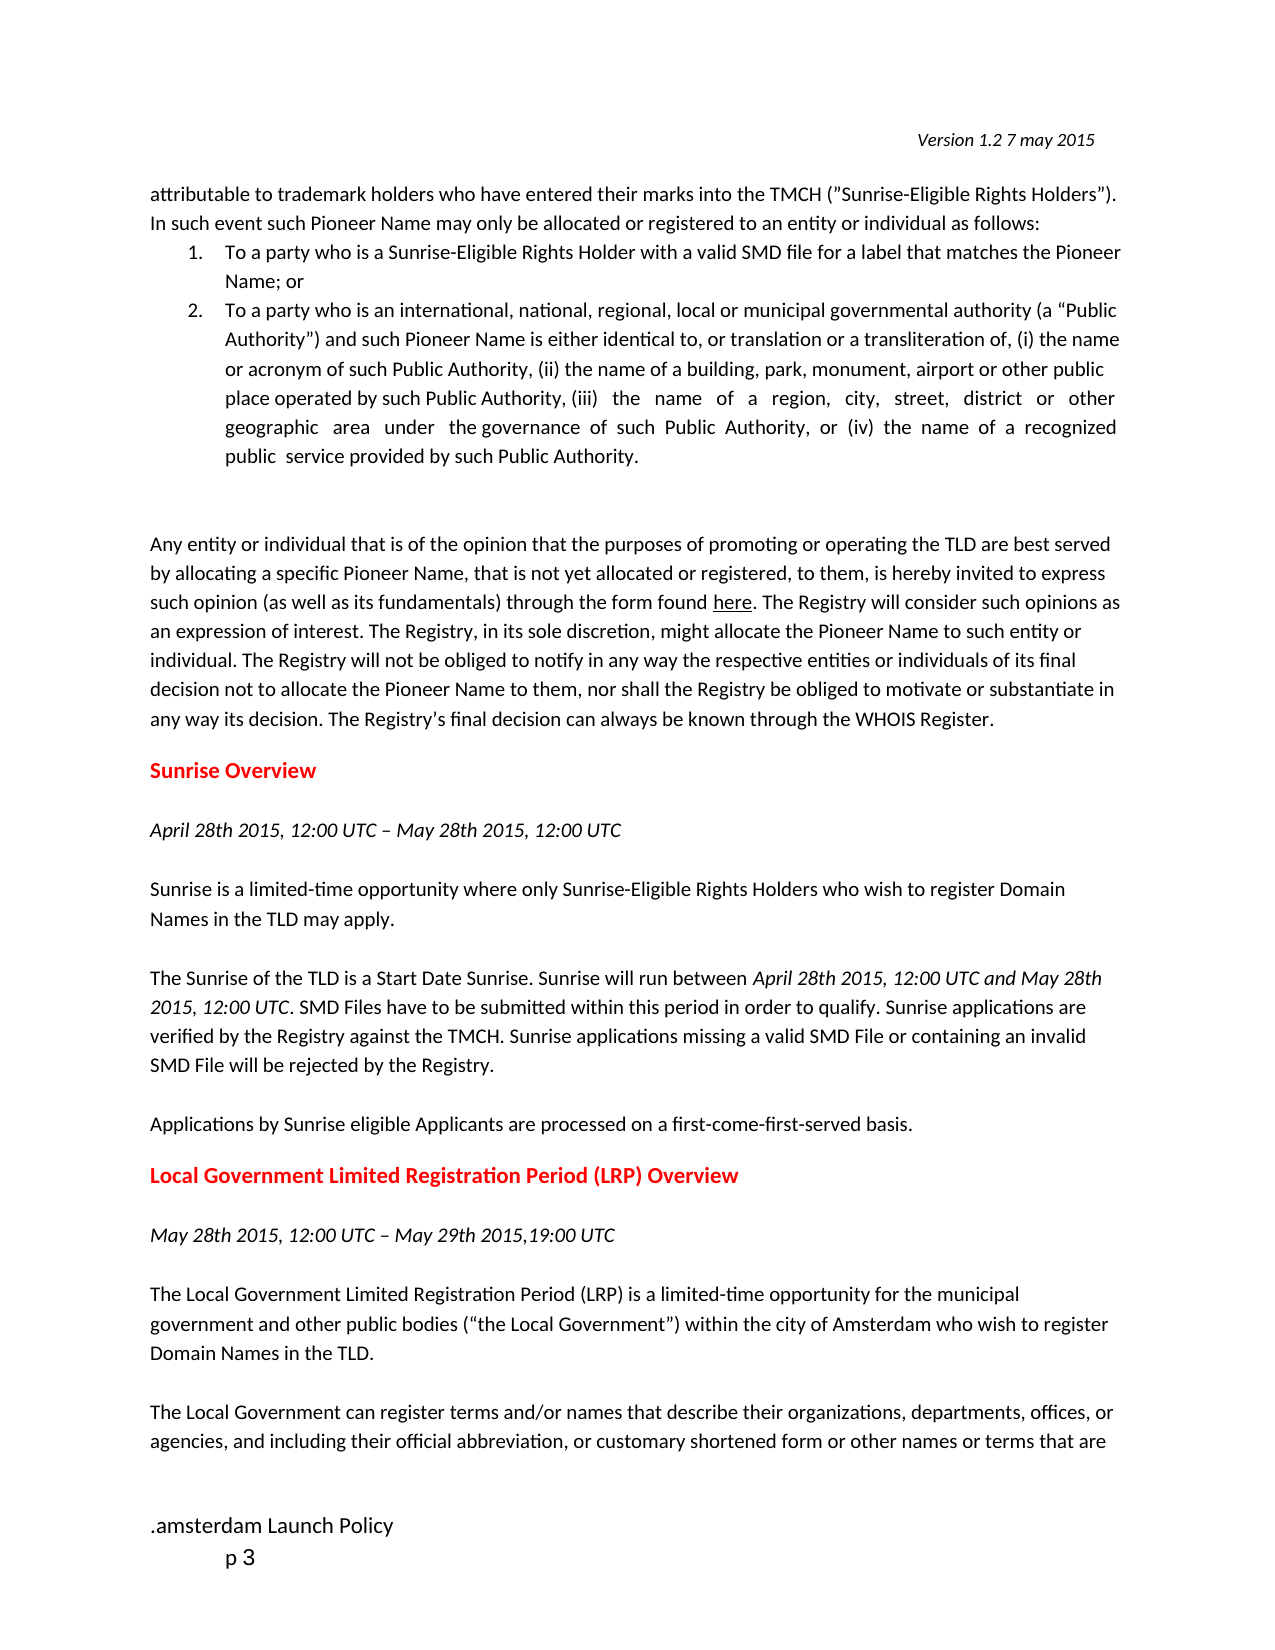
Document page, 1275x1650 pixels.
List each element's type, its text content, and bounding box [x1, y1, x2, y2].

list To a party who is a Sunrise-Eligible Rights Holder with a valid SMD file for a label that matches the Pioneer Name; or [187, 239, 1125, 294]
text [150, 181, 1125, 235]
list To a party who is an international, national, regional, local or municipal governmental authority (a “Public Authority”) and such Pioneer Name is either identical to, or translation or a transliteration of, (i) the name or acronym of such Public Authority, (ii) the name of a building, park, monument, airport or other public place operated by such Public Authority, (iii) the name of a region, city, street, district or other geographic area under the governance of such Public Authority, or (iv) the name of a recognized public service provided by such Public Authority. [187, 297, 1125, 469]
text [150, 1399, 1125, 1454]
text Any entity or individual that is of the opinion that the purposes of promoting or operating the TLD are best served by allocating a specific Pioneer Name, that is not yet allocated or registered, to them, is hereby invited to express such opinion (as well as its fundamentals) through the form found here. The Registry will consider such opinions as an expression of interest. The Registry, in its sole discretion, might allocate the Pioneer Name to such entity or individual. The Registry will not be obliged to notify in any way the respective entities or individuals of its final decision not to allocate the Pioneer Name to them, nor shall the Registry be obliged to motivate or substantiate in any way its decision. The Registry’s final decision can always be known through the WHOIS Register. [150, 531, 1125, 731]
text May 28th 2015, 12:00 UTC – May 29th 2015,19:00 UTC [150, 1222, 1125, 1248]
subtitle Sunrise Overview [150, 756, 1125, 784]
text April 28th 2015, 12:00 UTC – May 28th 2015, 12:00 UTC [150, 817, 1125, 843]
text Sunrise is a limited-time opportunity where only Sunrise-Eligible Rights Holders who wish to register Domain Names in the TLD may apply. [150, 877, 1125, 931]
subtitle Local Government Limited Registration Period (LRP) Overview [150, 1161, 1125, 1189]
text The Local Government Limited Registration Period (LRP) is a limited-time opportunity for the municipal government and other public bodies (“the Local Government”) within the city of Amsterdam who wish to register Domain Names in the TLD. [150, 1282, 1125, 1365]
text The Sunrise of the TLD is a Start Date Sunrise. Sunrise will run between April 28th 2015, 12:00 UTC and May 28th 2015, 12:00 UTC. SMD Files have to be submitted within this period in order to qualify. Sunrise applications are verified by the Registry against the TMCH. Sunrise applications missing a valid SMD File or containing an invalid SMD File will be rejected by the Registry. [150, 965, 1125, 1078]
text Applications by Sunrise eligible Applicants are processed on a first-come-first-served basis. [150, 1111, 1125, 1136]
